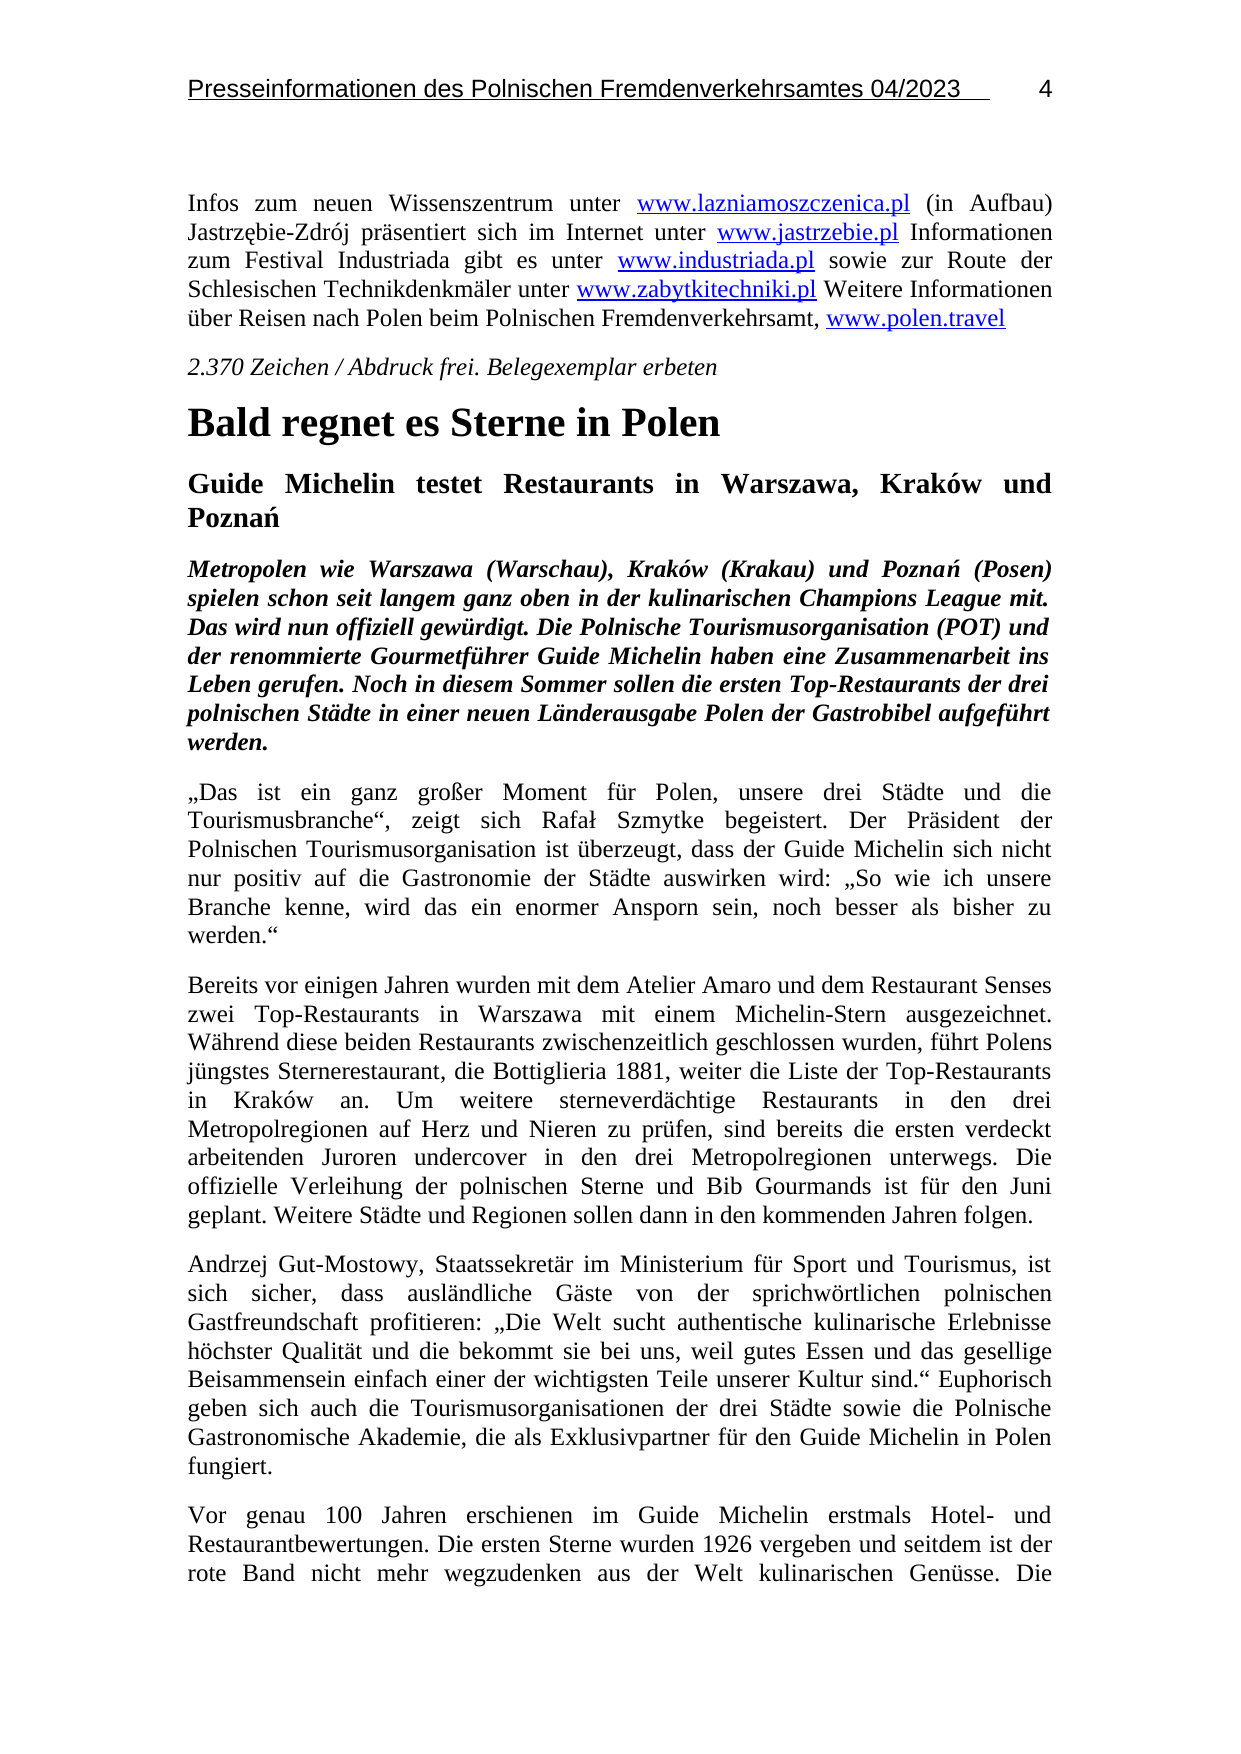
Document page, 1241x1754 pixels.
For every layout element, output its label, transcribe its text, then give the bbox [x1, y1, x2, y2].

text Infos zum neuen Wissenszentrum unter www.lazniamoszczenica.pl (in Aufbau) Jastrzębie-Zdrój präsentiert sich im Internet unter www.jastrzebie.pl Informationen zum Festival Industriada gibt es unter www.industriada.pl sowie zur Route der Schlesischen Technikdenkmäler unter www.zabytkitechniki.pl Weitere Informationen über Reisen nach Polen beim Polnischen Fremdenverkehrsamt, www.polen.travel [187, 188, 1053, 332]
text 2.370 Zeichen / Abdruck frei. Belegexemplar erbeten [187, 352, 1053, 381]
text Metropolen wie Warszawa (Warschau), Kraków (Krakau) und Poznań (Posen) spielen schon seit langem ganz oben in der kulinarischen Champions League mit. Das wird nun offiziell gewürdigt. Die Polnische Tourismusorganisation (POT) und der renommierte Gourmetführer Guide Michelin haben eine Zusammenarbeit ins Leben gerufen. Noch in diesem Sommer sollen die ersten Top-Restaurants der drei polnischen Städte in einer neuen Länderausgabe Polen der Gastrobibel aufgeführt werden. [187, 554, 1053, 756]
text Andrzej Gut-Mostowy, Staatssekretär im Ministerium für Sport und Tourismus, ist sich sicher, dass ausländliche Gäste von der sprichwörtlichen polnischen Gastfreundschaft profitieren: „Die Welt sucht authentische kulinarische Erlebnisse höchster Qualität und die bekommt sie bei uns, weil gutes Essen und das gesellige Beisammensein einfach einer der wichtigsten Teile unserer Kultur sind.“ Euphorisch geben sich auch die Tourismusorganisationen der drei Städte sowie die Polnische Gastronomische Akademie, die als Exklusivpartner für den Guide Michelin in Polen fungiert. [187, 1249, 1053, 1479]
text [187, 1500, 1053, 1587]
text Bereits vor einigen Jahren wurden mit dem Atelier Amaro und dem Restaurant Senses zwei Top-Restaurants in Warszawa mit einem Michelin-Stern ausgezeichnet. Während diese beiden Restaurants zwischenzeitlich geschlossen wurden, führt Polens jüngstes Sternerestaurant, die Bottiglieria 1881, weiter die Liste der Top-Restaurants in Kraków an. Um weitere sterneverdächtige Restaurants in den drei Metropolregionen auf Herz und Nieren zu prüfen, sind bereits die ersten verdeckt arbeitenden Juroren undercover in den drei Metropolregionen unterwegs. Die offizielle Verleihung der polnischen Sterne und Bib Gourmands ist für den Juni geplant. Weitere Städte und Regionen sollen dann in den kommenden Jahren folgen. [187, 970, 1053, 1229]
text Guide Michelin testet Restaurants in Warszawa, Kraków und Poznań [187, 467, 1053, 534]
text „Das ist ein ganz großer Moment für Polen, unsere drei Städte und die Tourismusbranche“, zeigt sich Rafał Szmytke begeistert. Der Präsident der Polnischen Tourismusorganisation ist überzeugt, dass der Guide Michelin sich nicht nur positiv auf die Gastronomie der Städte auswirken wird: „So wie ich unsere Branche kenne, wird das ein enormer Ansporn sein, noch besser als bisher zu werden.“ [187, 777, 1053, 949]
text Bald regnet es Sterne in Polen [187, 398, 1053, 446]
